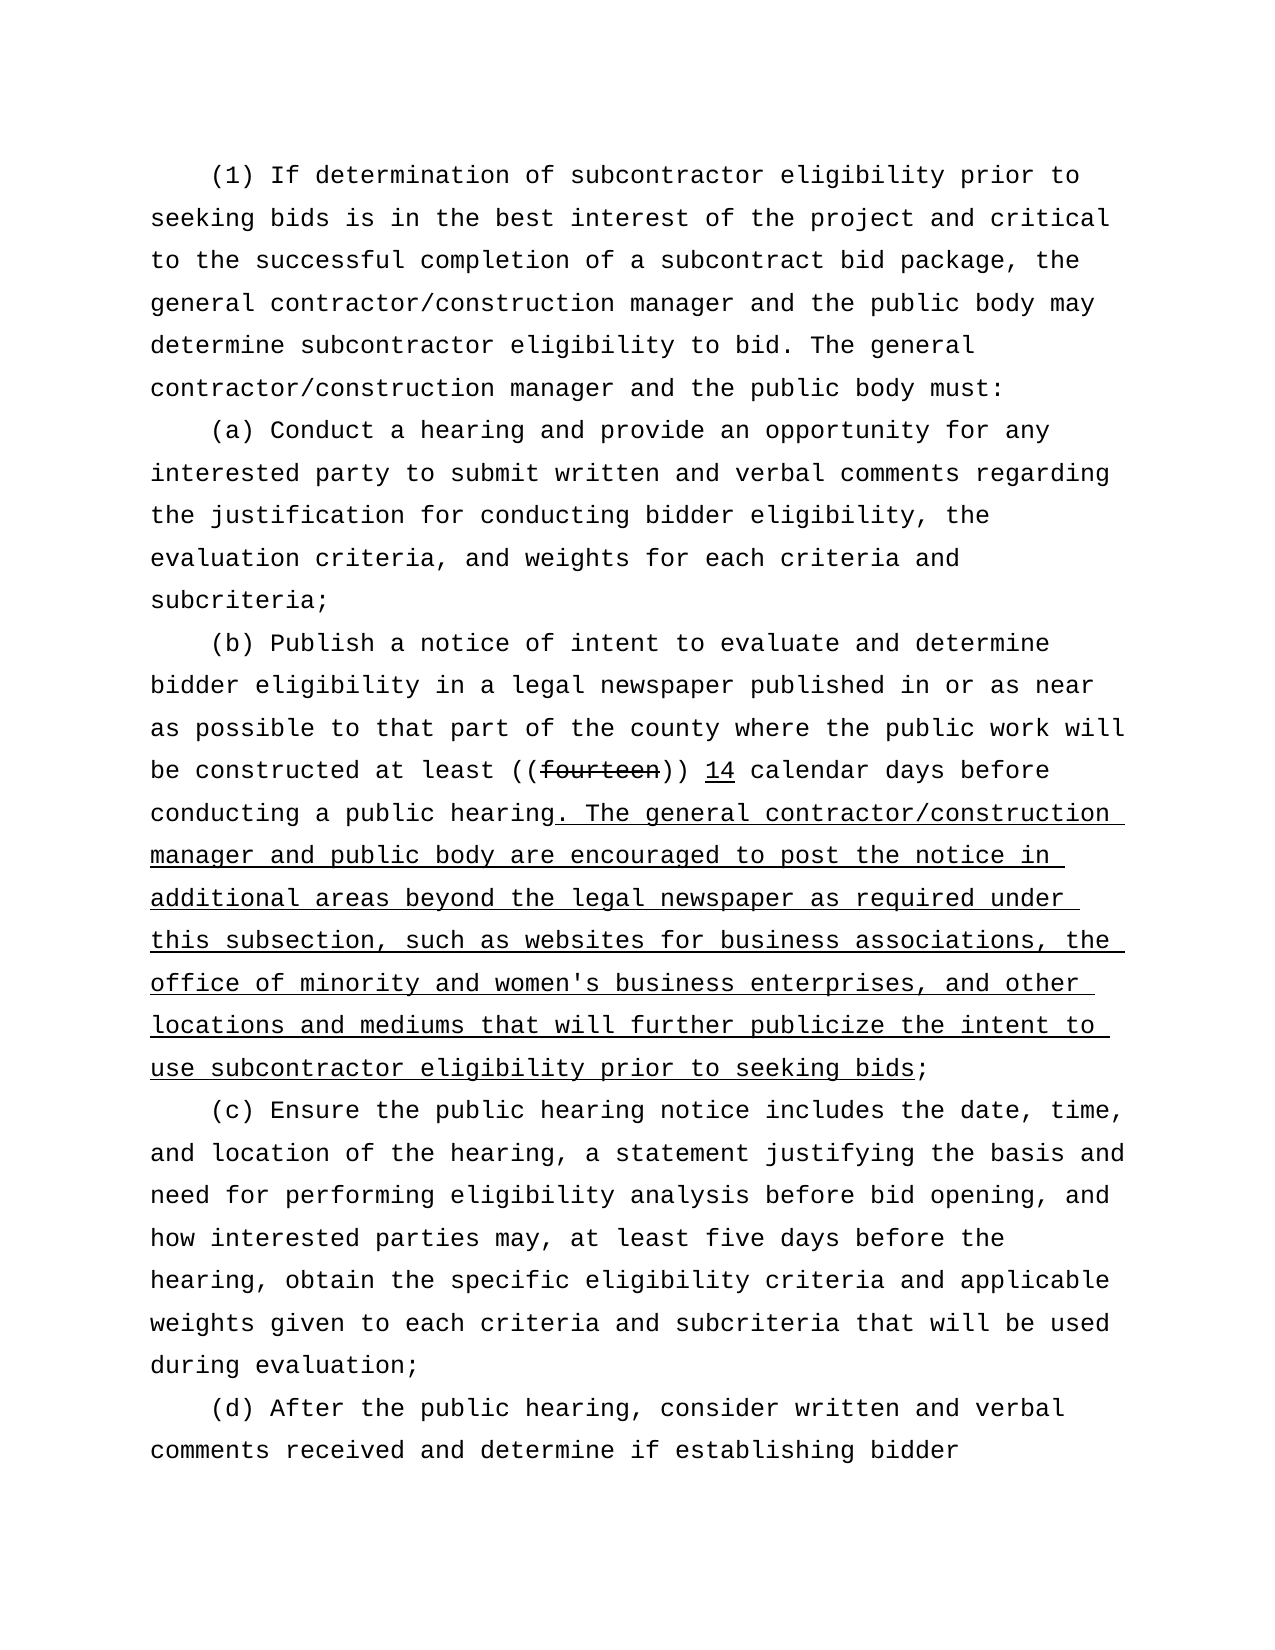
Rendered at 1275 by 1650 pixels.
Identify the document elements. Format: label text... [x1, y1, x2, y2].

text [150, 1382, 1125, 1467]
text (1) If determination of subcontractor eligibility prior to seeking bids is in the best interest of the project and critical to the successful completion of a subcontract bid package, the general contractor/construction manager and the public body may determine subcontractor eligibility to bid. The general contractor/construction manager and the public body must: [150, 150, 1125, 405]
text (a) Conduct a hearing and provide an opportunity for any interested party to submit written and verbal comments regarding the justification for conducting bidder eligibility, the evaluation criteria, and weights for each criteria and subcriteria; [150, 405, 1125, 617]
text (c) Ensure the public hearing notice includes the date, time, and location of the hearing, a statement justifying the basis and need for performing eligibility analysis before bid opening, and how interested parties may, at least five days before the hearing, obtain the specific eligibility criteria and applicable weights given to each criteria and subcriteria that will be used during evaluation; [150, 1085, 1125, 1382]
text (b) Publish a notice of intent to evaluate and determine bidder eligibility in a legal newspaper published in or as near as possible to that part of the county where the public work will be constructed at least ((fourteen)) 14 calendar days before conducting a public hearing. The general contractor/construction manager and public body are encouraged to post the notice in additional areas beyond the legal newspaper as required under this subsection, such as websites for business associations, the office of minority and women's business enterprises, and other locations and mediums that will further publicize the intent to use subcontractor eligibility prior to seeking bids; [150, 617, 1125, 951]
text (b) Publish a notice of intent to evaluate and determine bidder eligibility in a legal newspaper published in or as near as possible to that part of the county where the public work will be constructed at least ((fourteen)) 14 calendar days before conducting a public hearing. The general contractor/construction manager and public body are encouraged to post the notice in additional areas beyond the legal newspaper as required under this subsection, such as websites for business associations, the office of minority and women's business enterprises, and other locations and mediums that will further publicize the intent to use subcontractor eligibility prior to seeking bids; [150, 953, 1125, 1085]
